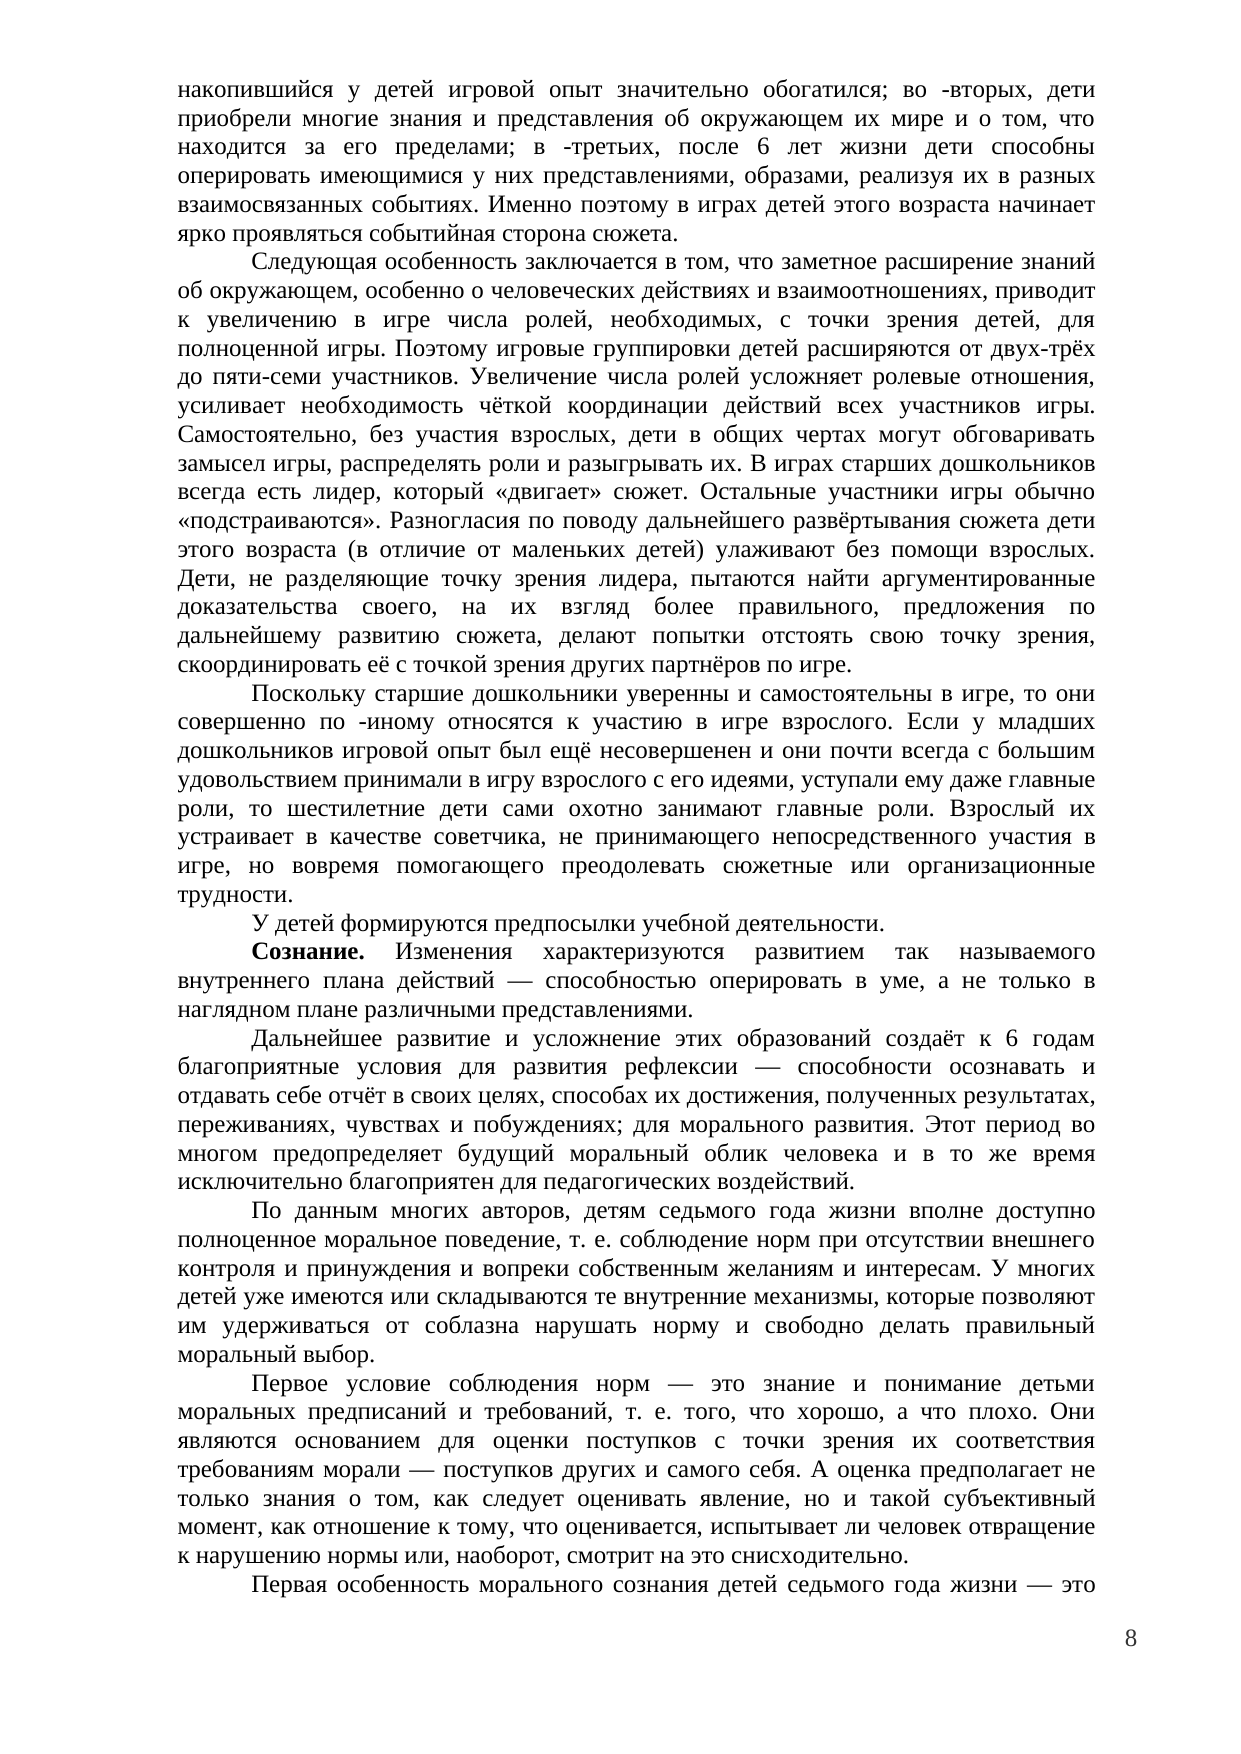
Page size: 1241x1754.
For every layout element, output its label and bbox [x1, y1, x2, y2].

table_header [166, 74, 1107, 1623]
